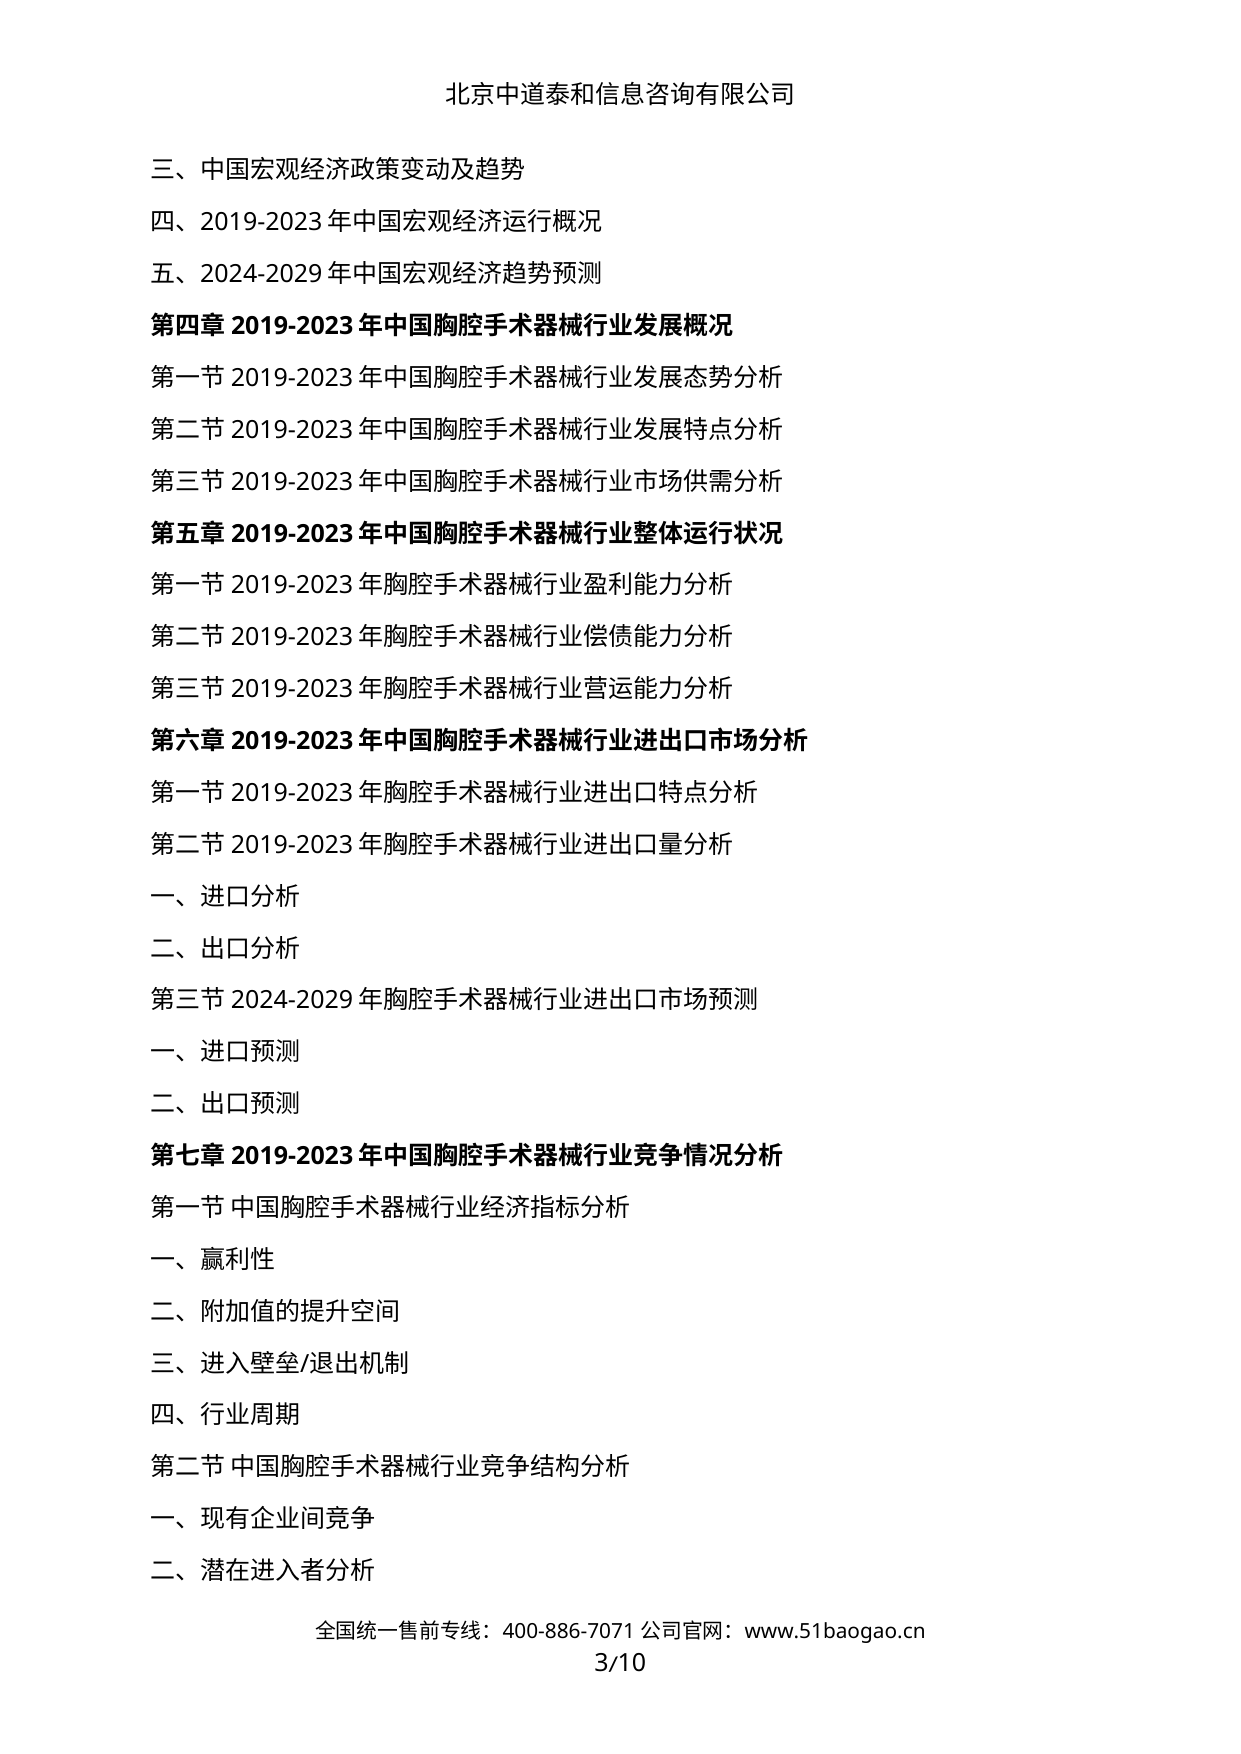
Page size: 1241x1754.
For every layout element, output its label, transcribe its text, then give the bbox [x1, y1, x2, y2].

text 二、潜在进入者分析 [150, 1551, 1090, 1587]
text 第二节 中国胸腔手术器械行业竞争结构分析 [150, 1447, 1090, 1483]
text 第五章 2019-2023年中国胸腔手术器械行业整体运行状况 [150, 513, 1090, 549]
text 第三节 2019-2023年中国胸腔手术器械行业市场供需分析 [150, 461, 1090, 497]
text 第二节 2019-2023年胸腔手术器械行业偿债能力分析 [150, 617, 1090, 653]
text 三、进入壁垒/退出机制 [150, 1343, 1090, 1379]
text 第一节 2019-2023年胸腔手术器械行业进出口特点分析 [150, 772, 1090, 809]
text 第二节 2019-2023年胸腔手术器械行业进出口量分析 [150, 824, 1090, 861]
text 一、进口预测 [150, 1032, 1090, 1068]
text 第一节 2019-2023年中国胸腔手术器械行业发展态势分析 [150, 357, 1090, 394]
text 一、进口分析 [150, 876, 1090, 912]
text 第一节 2019-2023年胸腔手术器械行业盈利能力分析 [150, 565, 1090, 601]
text 一、现有企业间竞争 [150, 1499, 1090, 1535]
text 第二节 2019-2023年中国胸腔手术器械行业发展特点分析 [150, 409, 1090, 446]
text 第七章 2019-2023年中国胸腔手术器械行业竞争情况分析 [150, 1136, 1090, 1172]
text 第一节 中国胸腔手术器械行业经济指标分析 [150, 1187, 1090, 1224]
text 一、赢利性 [150, 1239, 1090, 1276]
text 三、中国宏观经济政策变动及趋势 [150, 150, 1090, 186]
text 五、2024-2029年中国宏观经济趋势预测 [150, 254, 1090, 290]
text 二、出口预测 [150, 1084, 1090, 1120]
text 第四章 2019-2023年中国胸腔手术器械行业发展概况 [150, 306, 1090, 342]
text 二、出口分析 [150, 928, 1090, 964]
text 四、2019-2023年中国宏观经济运行概况 [150, 202, 1090, 238]
text 第三节 2019-2023年胸腔手术器械行业营运能力分析 [150, 669, 1090, 705]
text 二、附加值的提升空间 [150, 1291, 1090, 1327]
text 四、行业周期 [150, 1395, 1090, 1431]
text 第六章 2019-2023年中国胸腔手术器械行业进出口市场分析 [150, 721, 1090, 757]
text 第三节 2024-2029年胸腔手术器械行业进出口市场预测 [150, 980, 1090, 1016]
